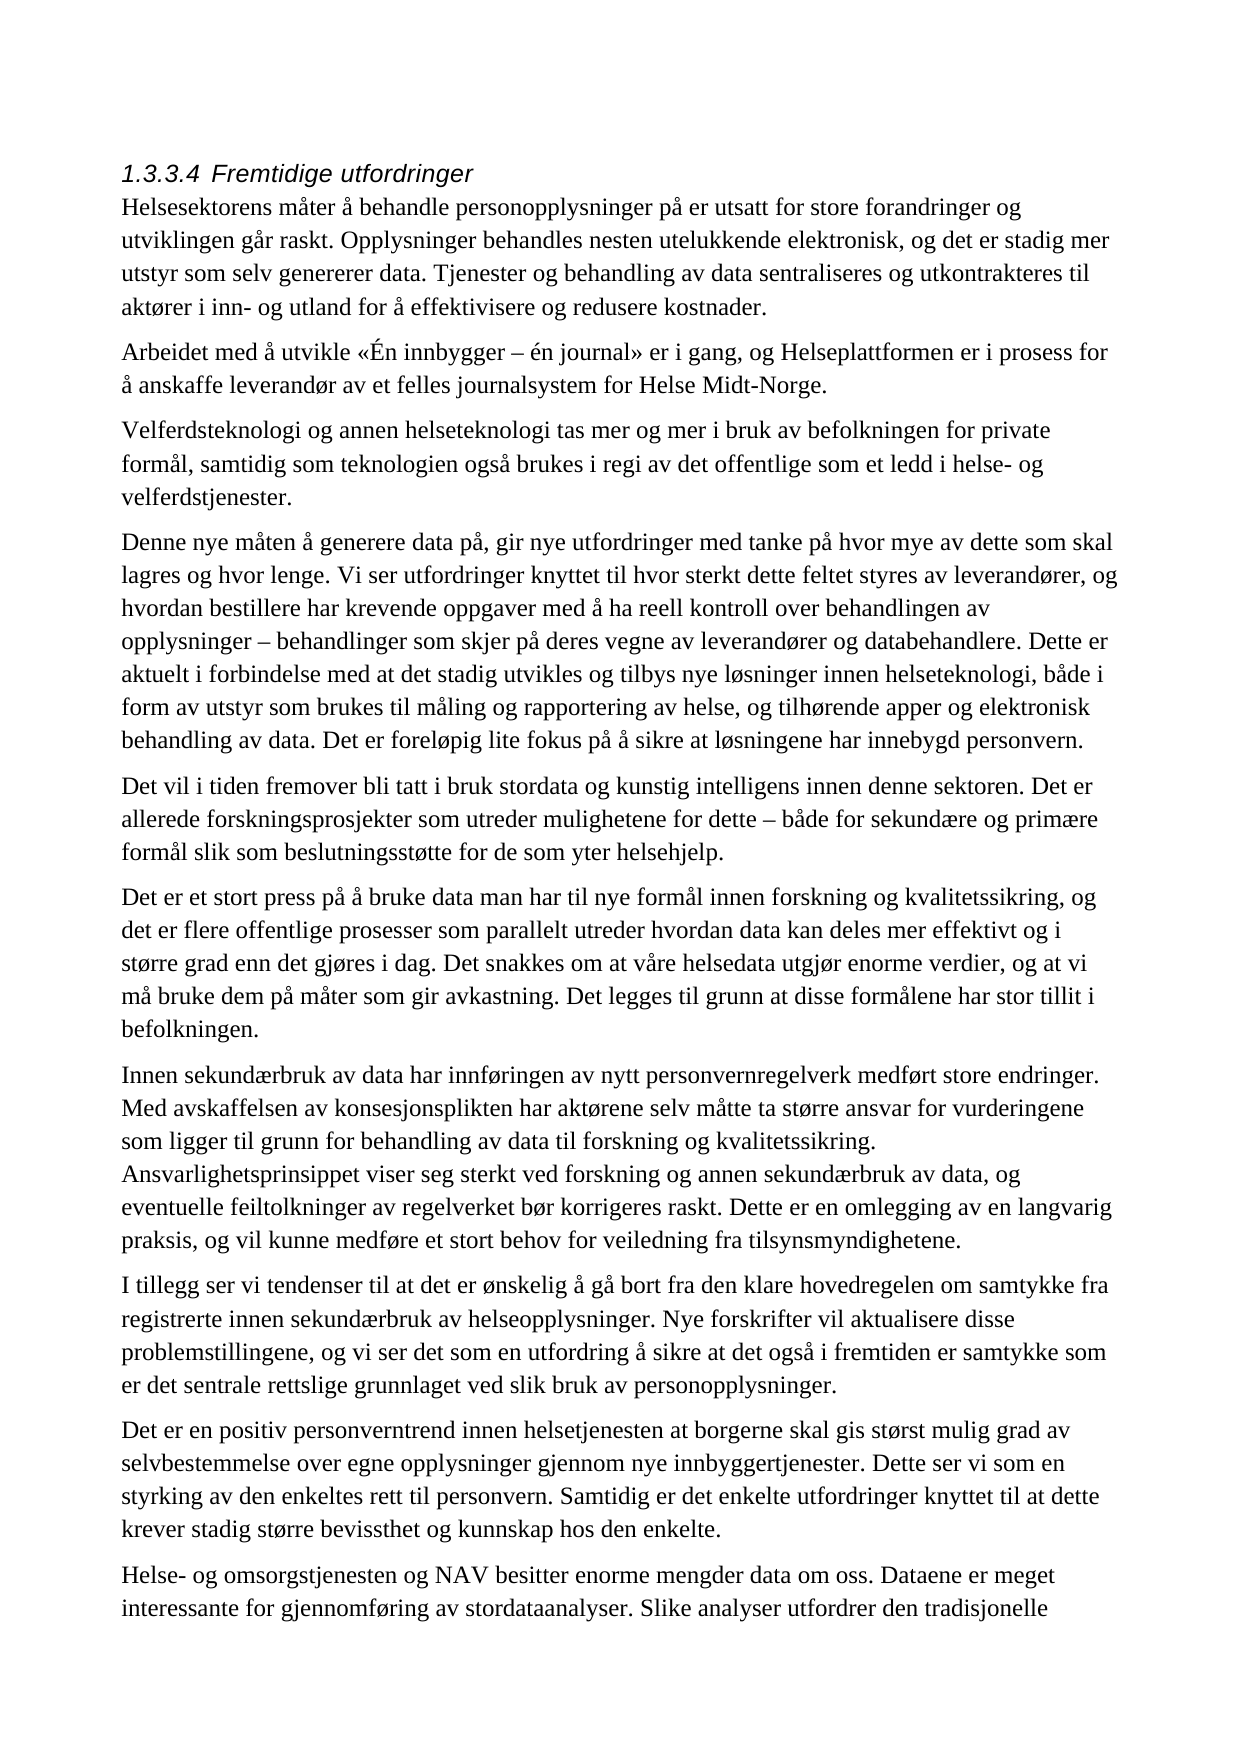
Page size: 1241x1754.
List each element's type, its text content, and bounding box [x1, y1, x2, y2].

text I tillegg ser vi tendenser til at det er ønskelig å gå bort fra den klare hovedregelen om samtykke fra registrerte innen sekundærbruk av helseopplysninger. Nye forskrifter vil aktualisere disse problemstillingene, og vi ser det som en utfordring å sikre at det også i fremtiden er samtykke som er det sentrale rettslige grunnlaget ved slik bruk av personopplysninger. [121, 1271, 1119, 1398]
subtitle Fremtidige utfordringer [121, 159, 1119, 188]
text Denne nye måten å generere data på, gir nye utfordringer med tanke på hvor mye av dette som skal lagres og hvor lenge. Vi ser utfordringer knyttet til hvor sterkt dette feltet styres av leverandører, og hvordan bestillere har krevende oppgaver med å ha reell kontroll over behandlingen av opplysninger – behandlinger som skjer på deres vegne av leverandører og databehandlere. Dette er aktuelt i forbindelse med at det stadig utvikles og tilbys nye løsninger innen helseteknologi, både i form av utstyr som brukes til måling og rapportering av helse, og tilhørende apper og elektronisk behandling av data. Det er foreløpig lite fokus på å sikre at løsningene har innebygd personvern. [121, 527, 1119, 754]
text Innen sekundærbruk av data har innføringen av nytt personvernregelverk medført store endringer. Med avskaffelsen av konsesjonsplikten har aktørene selv måtte ta større ansvar for vurderingene som ligger til grunn for behandling av data til forskning og kvalitetssikring. Ansvarlighetsprinsippet viser seg sterkt ved forskning og annen sekundærbruk av data, og eventuelle feiltolkninger av regelverket bør korrigeres raskt. Dette er en omlegging av en langvarig praksis, og vil kunne medføre et stort behov for veiledning fra tilsynsmyndighetene. [121, 1060, 1119, 1254]
text Det vil i tiden fremover bli tatt i bruk stordata og kunstig intelligens innen denne sektoren. Det er allerede forskningsprosjekter som utreder mulighetene for dette – både for sekundære og primære formål slik som beslutningsstøtte for de som yter helsehjelp. [121, 771, 1119, 866]
text Arbeidet med å utvikle «Én innbygger – én journal» er i gang, og Helseplattformen er i prosess for å anskaffe leverandør av et felles journalsystem for Helse Midt-Norge. [121, 337, 1119, 399]
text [121, 1560, 1119, 1622]
text Det er en positiv personverntrend innen helsetjenesten at borgerne skal gis størst mulig grad av selvbestemmelse over egne opplysninger gjennom nye innbyggertjenester. Dette ser vi som en styrking av den enkeltes rett til personvern. Samtidig er det enkelte utfordringer knyttet til at dette krever stadig større bevissthet og kunnskap hos den enkelte. [121, 1415, 1119, 1543]
text Det er et stort press på å bruke data man har til nye formål innen forskning og kvalitetssikring, og det er flere offentlige prosesser som parallelt utreder hvordan data kan deles mer effektivt og i større grad enn det gjøres i dag. Det snakkes om at våre helsedata utgjør enorme verdier, og at vi må bruke dem på måter som gir avkastning. Det legges til grunn at disse formålene har stor tillit i befolkningen. [121, 882, 1119, 1043]
text Velferdsteknologi og annen helseteknologi tas mer og mer i bruk av befolkningen for private formål, samtidig som teknologien også brukes i regi av det offentlige som et ledd i helse- og velferdstjenester. [121, 416, 1119, 510]
text Helsesektorens måter å behandle personopplysninger på er utsatt for store forandringer og utviklingen går raskt. Opplysninger behandles nesten utelukkende elektronisk, og det er stadig mer utstyr som selv genererer data. Tjenester og behandling av data sentraliseres og utkontrakteres til aktører i inn- og utland for å effektivisere og redusere kostnader. [121, 192, 1119, 320]
